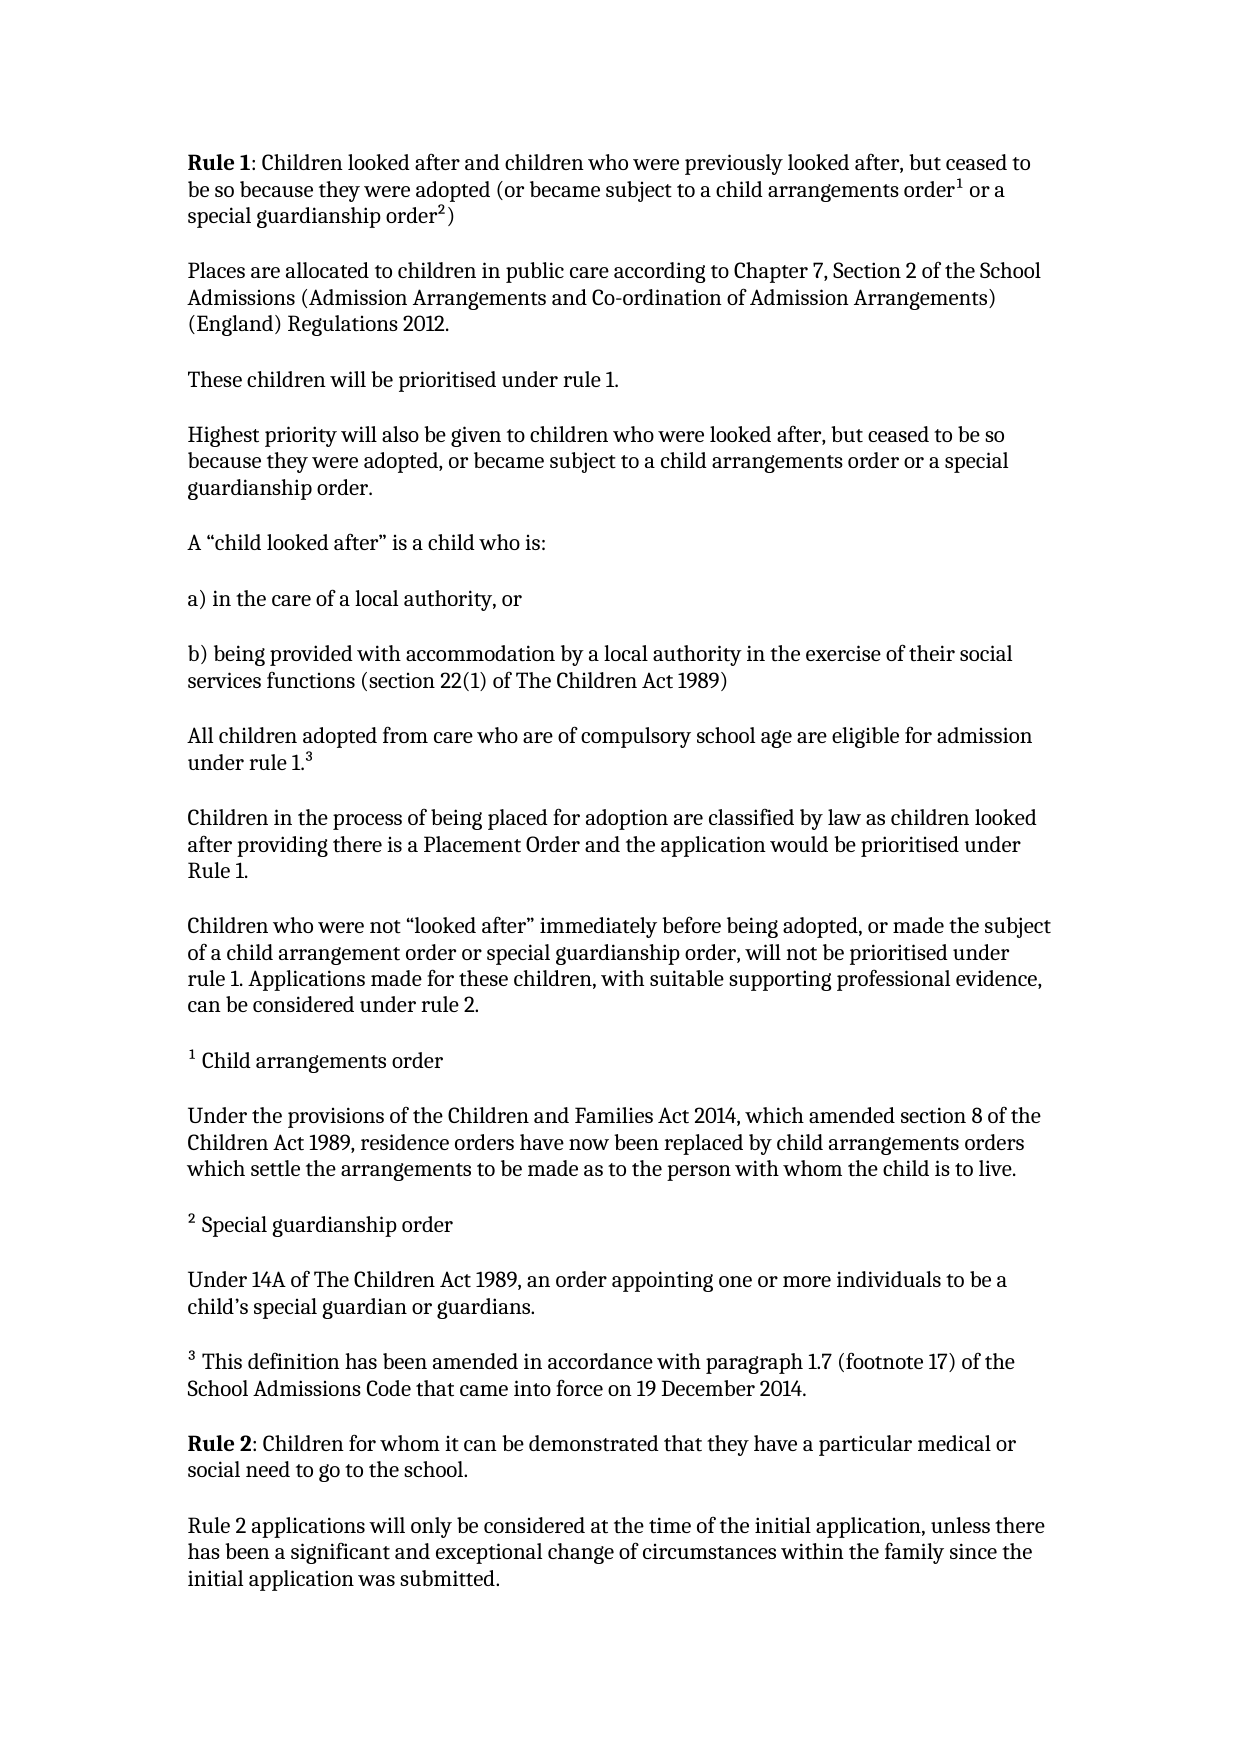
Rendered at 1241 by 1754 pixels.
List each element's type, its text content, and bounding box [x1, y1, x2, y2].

text All children adopted from care who are of compulsory school age are eligible for admission under rule 1.³ [187, 723, 1053, 776]
text Under the provisions of the Children and Families Act 2014, which amended section 8 of the Children Act 1989, residence orders have now been replaced by child arrangements orders which settle the arrangements to be made as to the person with whom the child is to live. [187, 1103, 1053, 1182]
text b) being provided with accommodation by a local authority in the exercise of their social services functions (section 22(1) of The Children Act 1989) [187, 641, 1053, 694]
text Highest priority will also be given to children who were looked after, but ceased to be so because they were adopted, or became subject to a child arrangements order or a special guardianship order. [187, 422, 1053, 501]
text Rule 2 applications will only be considered at the time of the initial application, unless there has been a significant and exceptional change of circumstances within the family since the initial application was submitted. [187, 1513, 1053, 1592]
text A “child looked after” is a child who is: [187, 530, 1053, 557]
text ³ This definition has been amended in accordance with paragraph 1.7 (footnote 17) of the School Admissions Code that came into force on 19 December 2014. [187, 1349, 1053, 1402]
text Children who were not “looked after” immediately before being adopted, or made the subject of a child arrangement order or special guardianship order, will not be prioritised under rule 1. Applications made for these children, with suitable supporting professional evidence, can be considered under rule 2. [187, 913, 1053, 1019]
text Children in the process of being placed for adoption are classified by law as children looked after providing there is a Placement Order and the application would be prioritised under Rule 1. [187, 805, 1053, 884]
text ² Special guardianship order [187, 1212, 1053, 1238]
text These children will be prioritised under rule 1. [187, 366, 1053, 393]
text Places are allocated to children in public care according to Chapter 7, Section 2 of the School Admissions (Admission Arrangements and Co-ordination of Admission Arrangements) (England) Regulations 2012. [187, 258, 1053, 337]
text ¹ Child arrangements order [187, 1048, 1053, 1074]
text Rule 1: Children looked after and children who were previously looked after, but ceased to be so because they were adopted (or became subject to a child arrangements order¹ or a special guardianship order²) [187, 150, 1053, 229]
text Rule 2: Children for whom it can be demonstrated that they have a particular medical or social need to go to the school. [187, 1431, 1053, 1483]
text Under 14A of The Children Act 1989, an order appointing one or more individuals to be a child’s special guardian or guardians. [187, 1267, 1053, 1320]
text a) in the care of a local authority, or [187, 586, 1053, 612]
